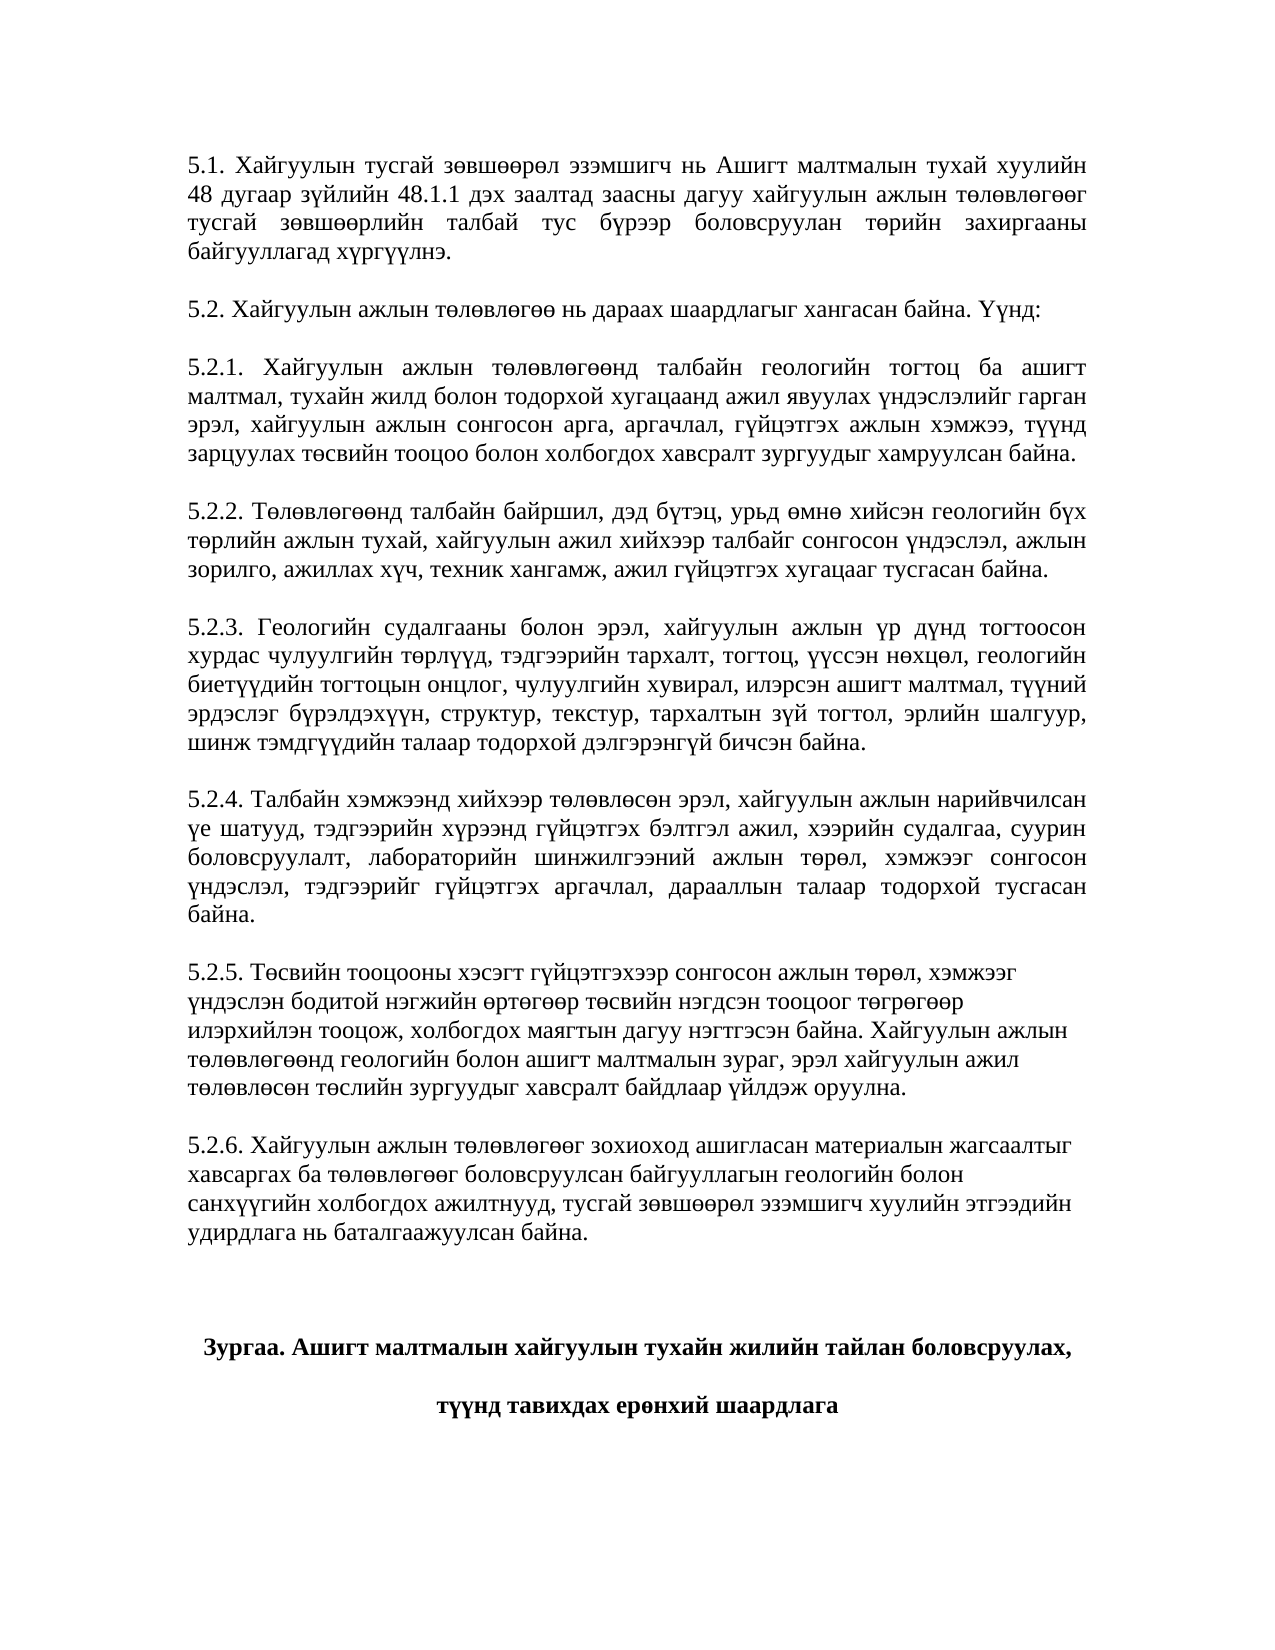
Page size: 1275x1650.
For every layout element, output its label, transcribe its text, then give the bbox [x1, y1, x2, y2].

text 5.2.5. Төсвийн тооцооны хэсэгт гүйцэтгэхээр сонгосон ажлын төрөл, хэмжээг үндэслэн бодитой нэгжийн өртөгөөр төсвийн нэгдсэн тооцоог төгрөгөөр илэрхийлэн тооцож, холбогдох маягтын дагуу нэгтгэсэн байна. Хайгуулын ажлын төлөвлөгөөнд геологийн болон ашигт малтмалын зураг, эрэл хайгуулын ажил төлөвлөсөн төслийн зургуудыг хавсралт байдлаар үйлдэж оруулна. [187, 957, 1087, 1101]
text 5.2.6. Хайгуулын ажлын төлөвлөгөөг зохиоход ашигласан материалын жагсаалтыг хавсаргах ба төлөвлөгөөг боловсруулсан байгууллагын геологийн болон санхүүгийн холбогдох ажилтнууд, тусгай зөвшөөрөл эзэмшигч хуулийн этгээдийн удирдлага нь баталгаажуулсан байна. [187, 1130, 1087, 1245]
text түүнд тавихдах ерөнхий шаардлага [187, 1390, 1087, 1419]
text 5.1. Хайгуулын тусгай зөвшөөрөл эзэмшигч нь Ашигт малтмалын тухай хуулийн 48 дугаар зүйлийн 48.1.1 дэх заалтад заасны дагуу хайгуулын ажлын төлөвлөгөөг тусгай зөвшөөрлийн талбай тус бүрээр боловсруулан төрийн захиргааны байгууллагад хүргүүлнэ. [187, 150, 1087, 265]
text 5.2.1. Хайгуулын ажлын төлөвлөгөөнд талбайн геологийн тогтоц ба ашигт малтмал, тухайн жилд болон тодорхой хугацаанд ажил явуулах үндэслэлийг гарган эрэл, хайгуулын ажлын сонгосон арга, аргачлал, гүйцэтгэх ажлын хэмжээ, түүнд зарцуулах төсвийн тооцоо болон холбогдох хавсралт зургуудыг хамруулсан байна. [187, 352, 1087, 467]
text Зургаа. Ашигт малтмалын хайгуулын тухайн жилийн тайлан боловсруулах, [187, 1332, 1087, 1361]
text 5.2. Хайгуулын ажлын төлөвлөгөө нь дараах шаардлагыг хангасан байна. Үүнд: [187, 294, 1087, 323]
text 5.2.3. Геологийн судалгааны болон эрэл, хайгуулын ажлын үр дүнд тогтоосон хурдас чулуулгийн төрлүүд, тэдгээрийн тархалт, тогтоц, үүссэн нөхцөл, геологийн биетүүдийн тогтоцын онцлог, чулуулгийн хувирал, илэрсэн ашигт малтмал, түүний эрдэслэг бүрэлдэхүүн, структур, текстур, тархалтын зүй тогтол, эрлийн шалгуур, шинж тэмдгүүдийн талаар тодорхой дэлгэрэнгүй бичсэн байна. [187, 612, 1087, 755]
text 5.2.4. Талбайн хэмжээнд хийхээр төлөвлөсөн эрэл, хайгуулын ажлын нарийвчилсан үе шатууд, тэдгээрийн хүрээнд гүйцэтгэх бэлтгэл ажил, хээрийн судалгаа, суурин боловсруулалт, лабораторийн шинжилгээний ажлын төрөл, хэмжээг сонгосон үндэслэл, тэдгээрийг гүйцэтгэх аргачлал, дарааллын талаар тодорхой тусгасан байна. [187, 784, 1087, 928]
text 5.2.2. Төлөвлөгөөнд талбайн байршил, дэд бүтэц, урьд өмнө хийсэн геологийн бүх төрлийн ажлын тухай, хайгуулын ажил хийхээр талбайг сонгосон үндэслэл, ажлын зорилго, ажиллах хүч, техник хангамж, ажил гүйцэтгэх хугацааг тусгасан байна. [187, 496, 1087, 582]
